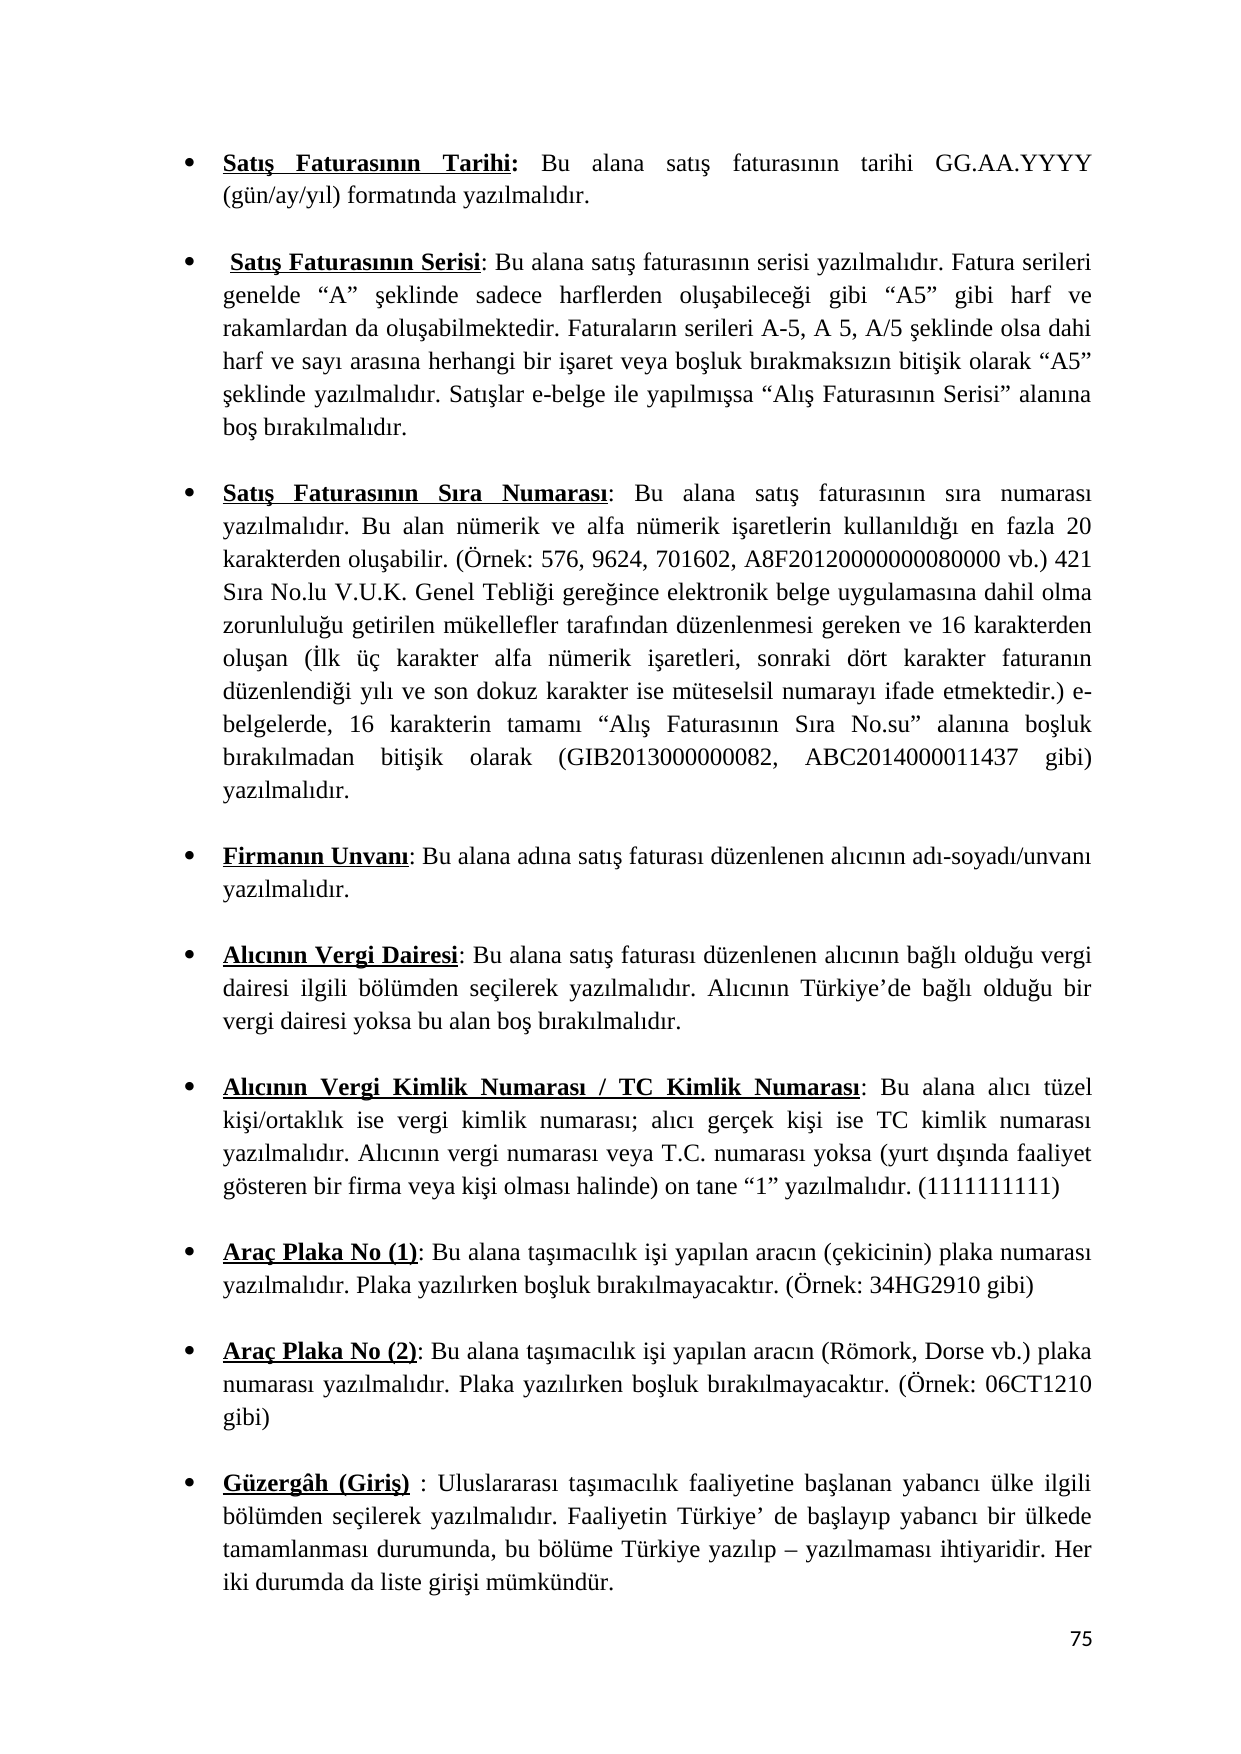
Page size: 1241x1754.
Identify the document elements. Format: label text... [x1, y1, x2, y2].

list Alıcının Vergi Kimlik Numarası / TC Kimlik Numarası: Bu alana alıcı tüzel kişi/ortaklık ise vergi kimlik numarası; alıcı gerçek kişi ise TC kimlik numarası yazılmalıdır. Alıcının vergi numarası veya T.C. numarası yoksa (yurt dışında faaliyet gösteren bir firma veya kişi olması halinde) on tane “1” yazılmalıdır. (1111111111) [185, 1072, 1093, 1200]
list Satış Faturasının Sıra Numarası: Bu alana satış faturasının sıra numarası yazılmalıdır. Bu alan nümerik ve alfa nümerik işaretlerin kullanıldığı en fazla 20 karakterden oluşabilir. (Örnek: 576, 9624, 701602, A8F20120000000080000 vb.) 421 Sıra No.lu V.U.K. Genel Tebliği gereğince elektronik belge uygulamasına dahil olma zorunluluğu getirilen mükellefler tarafından düzenlenmesi gereken ve 16 karakterden oluşan (İlk üç karakter alfa nümerik işaretleri, sonraki dört karakter faturanın düzenlendiği yılı ve son dokuz karakter ise müteselsil numarayı ifade etmektedir.) e-belgelerde, 16 karakterin tamamı “Alış Faturasının Sıra No.su” alanına boşluk bırakılmadan bitişik olarak (GIB2013000000082, ABC2014000011437 gibi) yazılmalıdır. [185, 478, 1093, 804]
list Araç Plaka No (1): Bu alana taşımacılık işi yapılan aracın (çekicinin) plaka numarası yazılmalıdır. Plaka yazılırken boşluk bırakılmayacaktır. (Örnek: 34HG2910 gibi) [185, 1237, 1093, 1299]
list Firmanın Unvanı: Bu alana adına satış faturası düzenlenen alıcının adı-soyadı/unvanı yazılmalıdır. [185, 841, 1093, 903]
list Araç Plaka No (2): Bu alana taşımacılık işi yapılan aracın (Römork, Dorse vb.) plaka numarası yazılmalıdır. Plaka yazılırken boşluk bırakılmayacaktır. (Örnek: 06CT1210 gibi) [185, 1336, 1093, 1431]
list Satış Faturasının Serisi: Bu alana satış faturasının serisi yazılmalıdır. Fatura serileri genelde “A” şeklinde sadece harflerden oluşabileceği gibi “A5” gibi harf ve rakamlardan da oluşabilmektedir. Faturaların serileri A-5, A 5, A/5 şeklinde olsa dahi harf ve sayı arasına herhangi bir işaret veya boşluk bırakmaksızın bitişik olarak “A5” şeklinde yazılmalıdır. Satışlar e-belge ile yapılmışsa “Alış Faturasının Serisi” alanına boş bırakılmalıdır. [185, 247, 1093, 441]
list Güzergâh (Giriş) : Uluslararası taşımacılık faaliyetine başlanan yabancı ülke ilgili bölümden seçilerek yazılmalıdır. Faaliyetin Türkiye’ de başlayıp yabancı bir ülkede tamamlanması durumunda, bu bölüme Türkiye yazılıp – yazılmaması ihtiyaridir. Her iki durumda da liste girişi mümkündür. [185, 1468, 1093, 1596]
list Alıcının Vergi Dairesi: Bu alana satış faturası düzenlenen alıcının bağlı olduğu vergi dairesi ilgili bölümden seçilerek yazılmalıdır. Alıcının Türkiye’de bağlı olduğu bir vergi dairesi yoksa bu alan boş bırakılmalıdır. [185, 940, 1093, 1035]
list Satış Faturasının Tarihi: Bu alana satış faturasının tarihi GG.AA.YYYY (gün/ay/yıl) formatında yazılmalıdır. [185, 148, 1093, 209]
